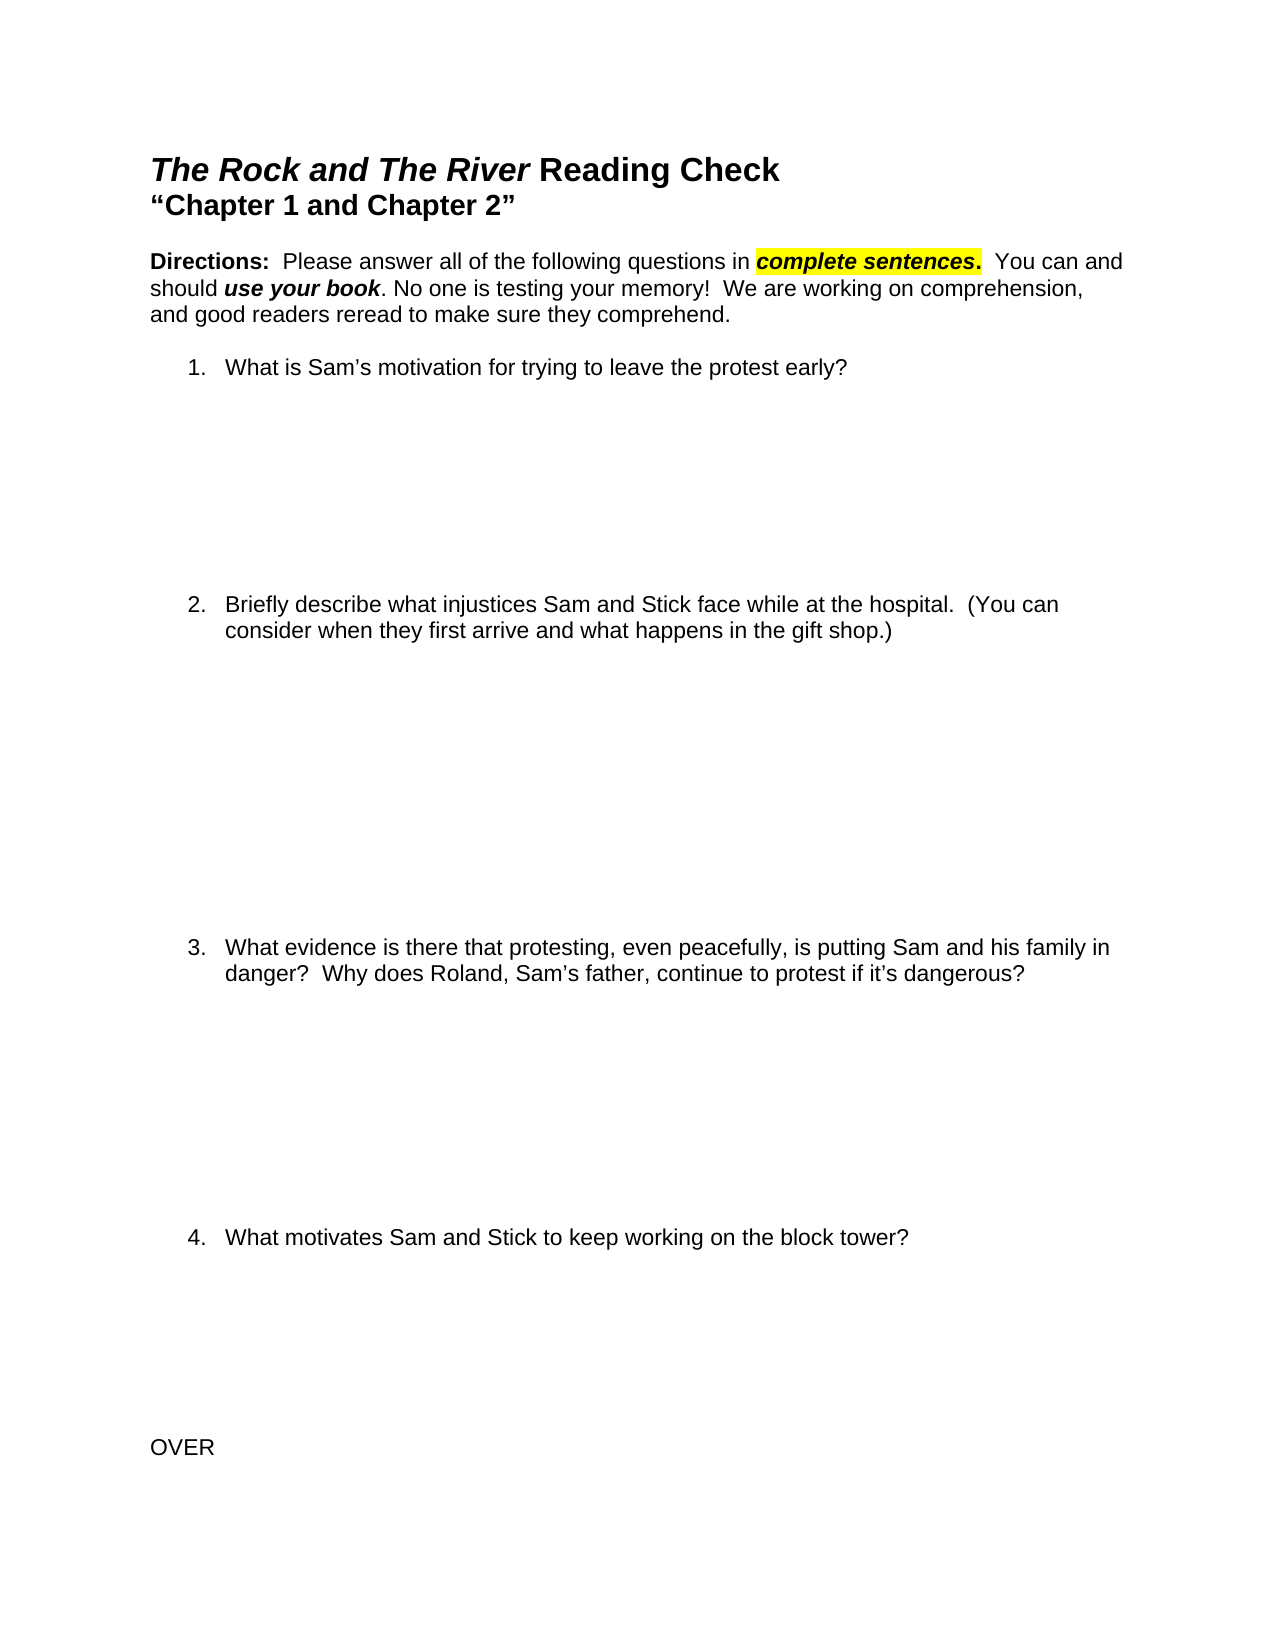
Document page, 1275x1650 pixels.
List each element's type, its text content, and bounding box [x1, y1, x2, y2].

text “Chapter 1 and Chapter 2” [150, 188, 1125, 222]
text Directions: Please answer all of the following questions in complete sentences. You can and should use your book. No one is testing your memory! We are working on comprehension, and good readers reread to make sure they comprehend. [150, 248, 1125, 327]
list Briefly describe what injustices Sam and Stick face while at the hospital. (You can consider when they first arrive and what happens in the gift shop.) [187, 591, 1125, 644]
text The Rock and The River Reading Check [150, 150, 1125, 188]
list What evidence is there that protesting, even peacefully, is putting Sam and his family in danger? Why does Roland, Sam’s father, continue to protest if it’s dangerous? [187, 933, 1125, 986]
text OVER [150, 1434, 1125, 1461]
list What motivates Sam and Stick to keep working on the block tower? [187, 1223, 1125, 1250]
list What is Sam’s motivation for trying to leave the protest early? [187, 354, 1125, 380]
